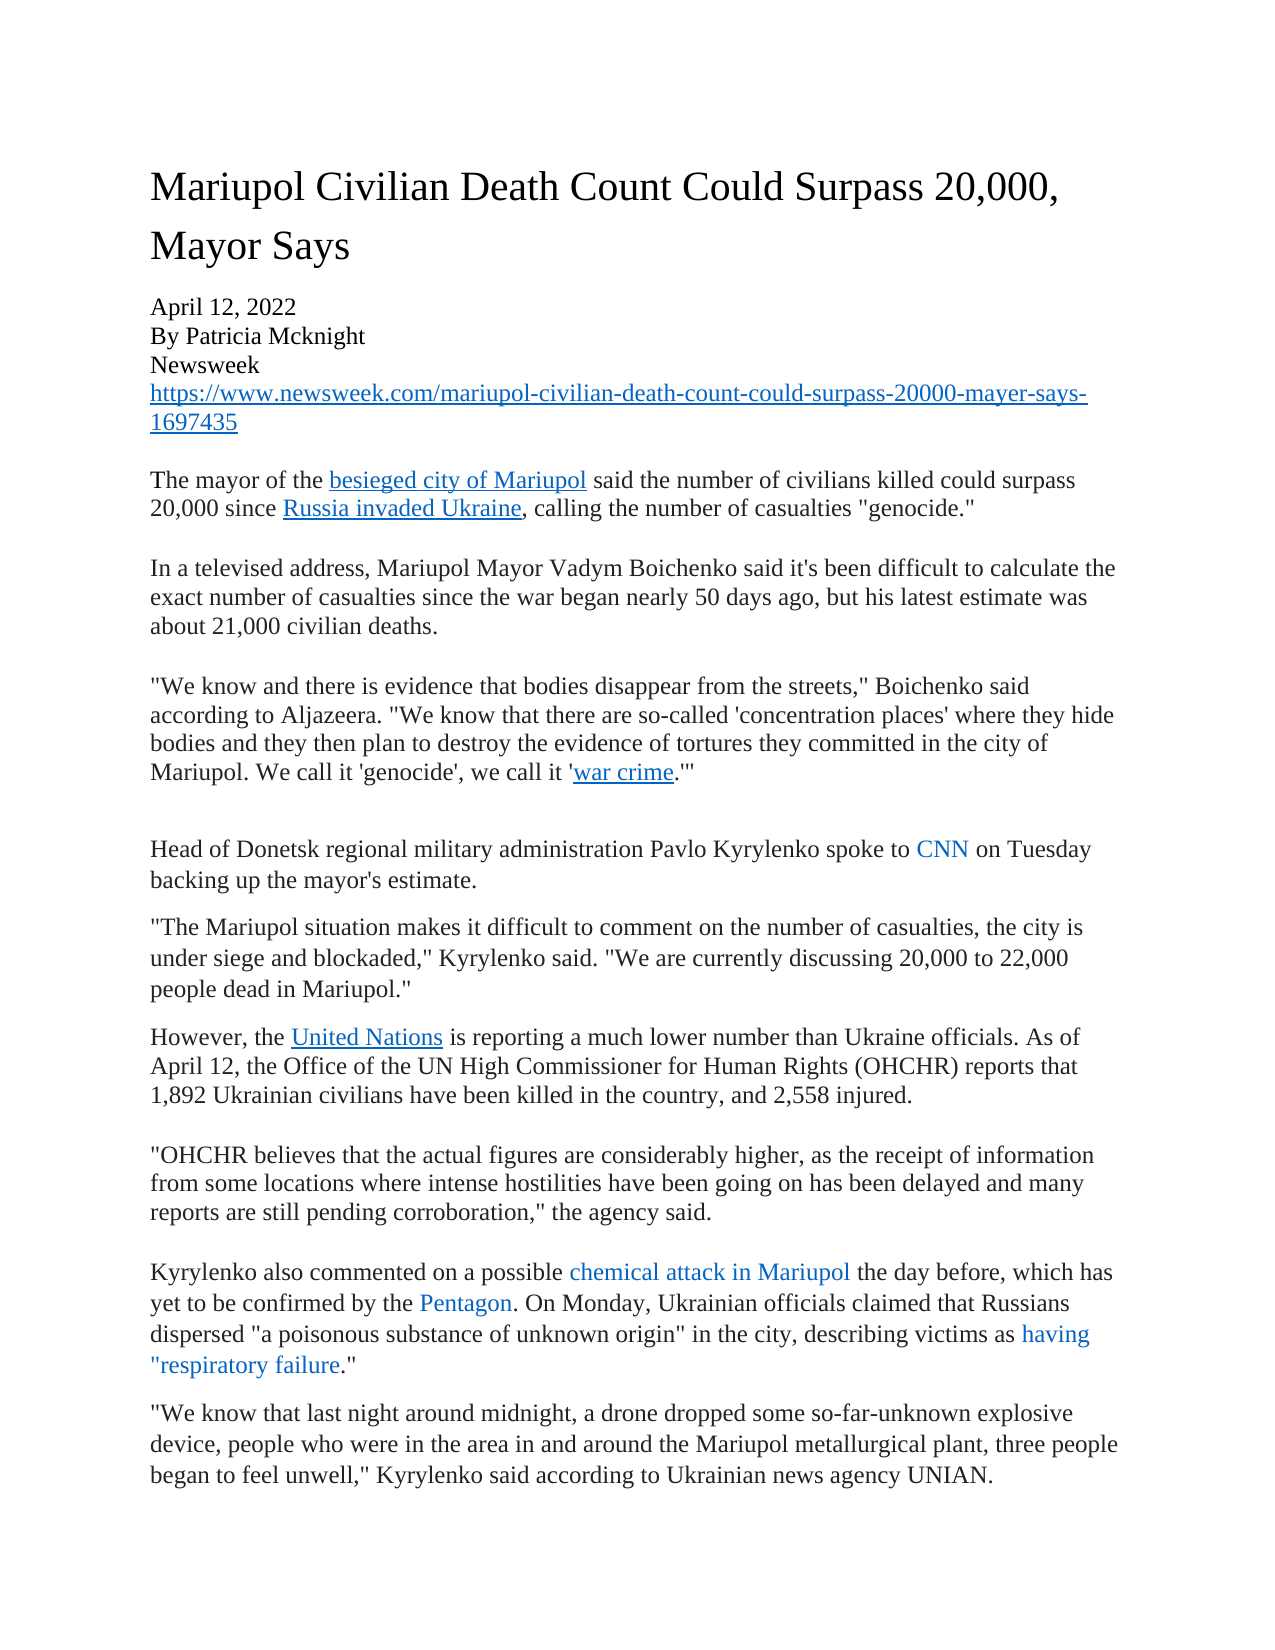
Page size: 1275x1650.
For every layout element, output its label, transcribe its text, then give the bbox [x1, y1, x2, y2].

text "We know and there is evidence that bodies disappear from the streets," Boichenko said according to Aljazeera. "We know that there are so-called 'concentration places' where they hide bodies and they then plan to destroy the evidence of tortures they committed in the city of Mariupol. We call it 'genocide', we call it 'war crime.'" [150, 671, 1125, 786]
text Mariupol Civilian Death Count Could Surpass 20,000, Mayor Says [150, 150, 1125, 269]
text Kyrylenko also commented on a possible chemical attack in Mariupol the day before, which has yet to be confirmed by the Pentagon. On Monday, Ukrainian officials claimed that Russians dispersed "a poisonous substance of unknown origin" in the city, describing victims as having "respiratory failure." [150, 1257, 1125, 1379]
text Head of Donetsk regional military administration Pavlo Kyrylenko spoke to CNN on Tuesday backing up the mayor's estimate. [150, 834, 1125, 893]
text "The Mariupol situation makes it difficult to comment on the number of casualties, the city is under siege and blockaded," Kyrylenko said. "We are currently discussing 20,000 to 22,000 people dead in Mariupol." [150, 912, 1125, 1003]
text Newsweek [150, 350, 1125, 378]
text "OHCHR believes that the actual figures are considerably higher, as the receipt of information from some locations where intense hostilities have been going on has been delayed and many reports are still pending corroboration," the agency said. [150, 1140, 1125, 1226]
text The mayor of the besieged city of Mariupol said the number of civilians killed could surpass 20,000 since Russia invaded Ukraine, calling the number of casualties "genocide." [150, 465, 1125, 522]
text By Patricia Mcknight [150, 321, 1125, 350]
text https://www.newsweek.com/mariupol-civilian-death-count-could-surpass-20000-mayer-says-1697435 [150, 378, 1125, 436]
text April 12, 2022 [150, 292, 1125, 321]
text However, the United Nations is reporting a much lower number than Ukraine officials. As of April 12, the Office of the UN High Commissioner for Human Rights (OHCHR) reports that 1,892 Ukrainian civilians have been killed in the country, and 2,558 injured. [150, 1022, 1125, 1108]
text "We know that last night around midnight, a drone dropped some so-far-unknown explosive device, people who were in the area in and around the Mariupol metallurgical plant, three people began to feel unwell," Kyrylenko said according to Ukrainian news agency UNIAN. [150, 1398, 1125, 1489]
text In a televised address, Mariupol Mayor Vadym Boichenko said it's been difficult to calculate the exact number of casualties since the war began nearly 50 days ago, but his latest estimate was about 21,000 civilian deaths. [150, 553, 1125, 640]
